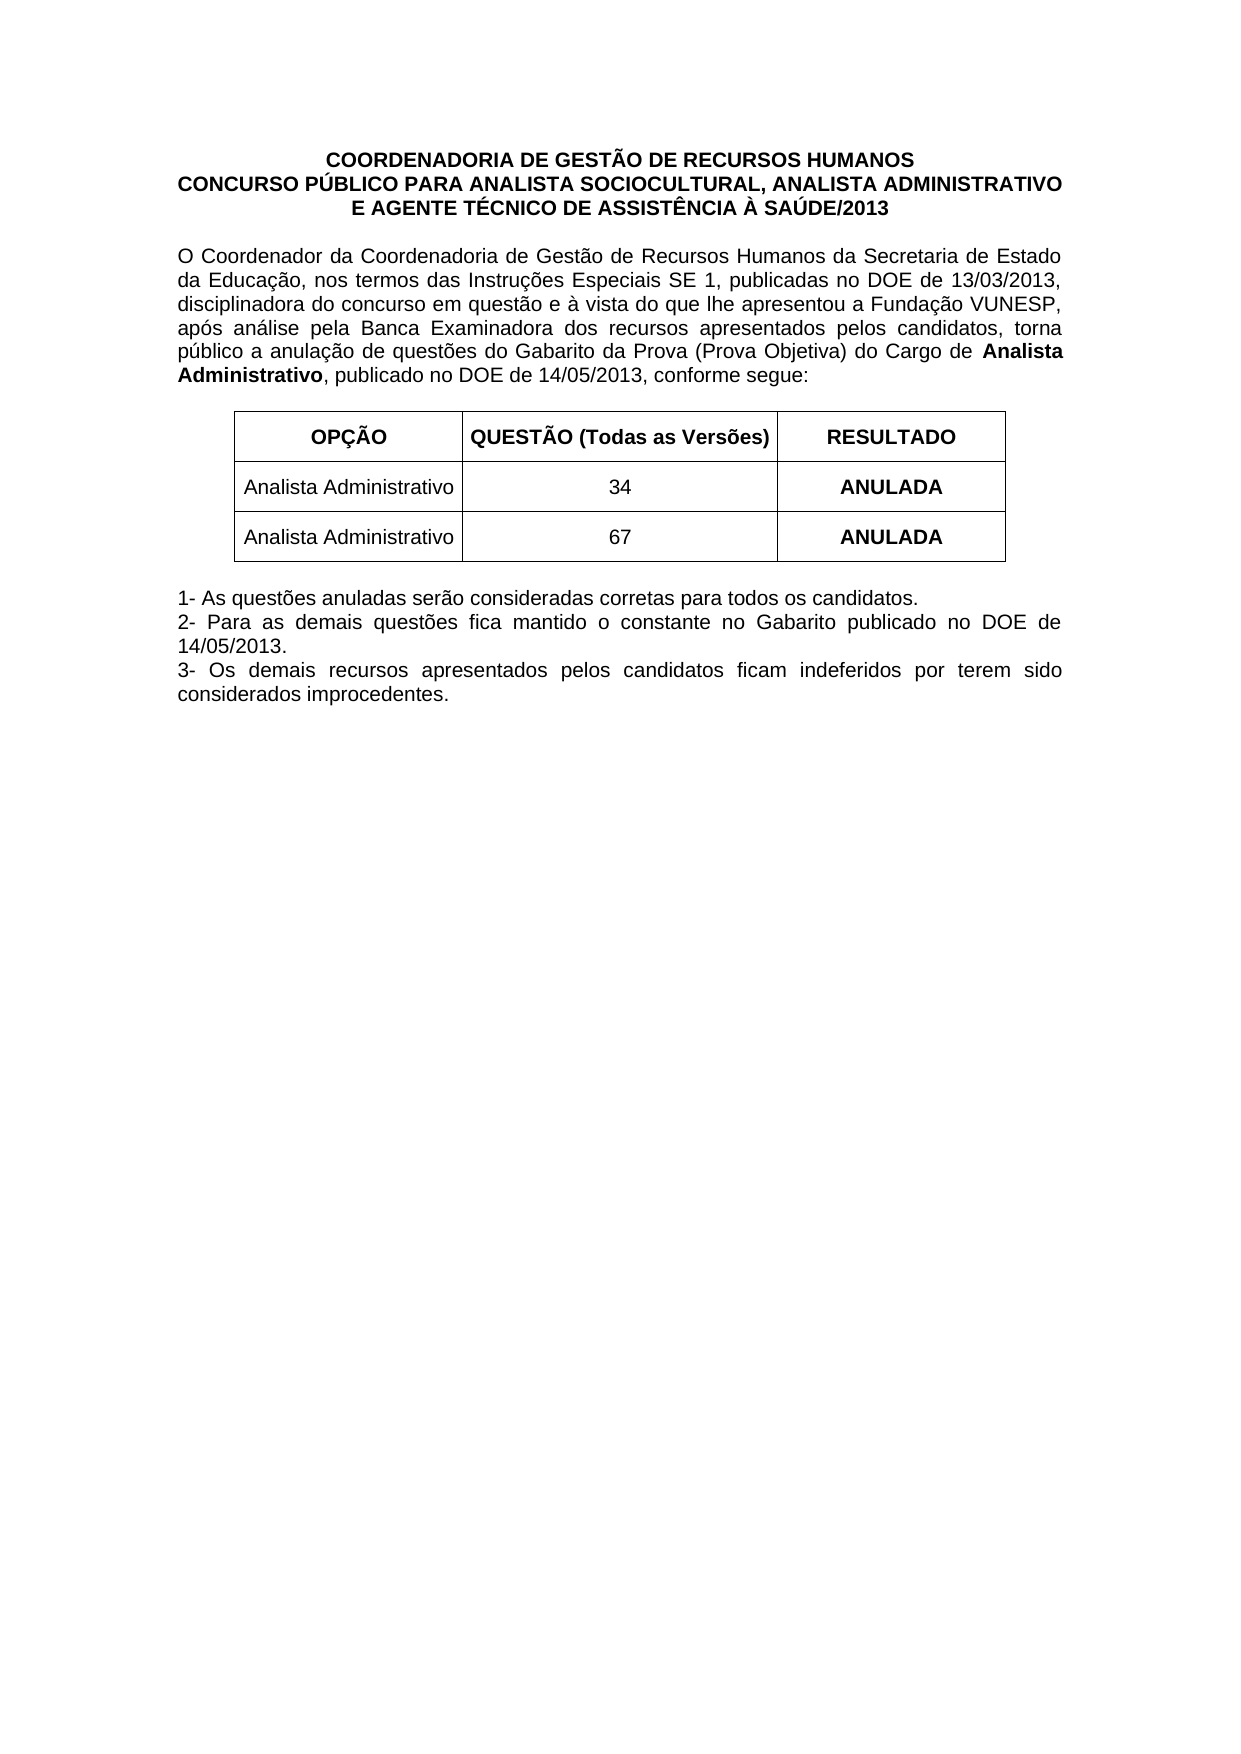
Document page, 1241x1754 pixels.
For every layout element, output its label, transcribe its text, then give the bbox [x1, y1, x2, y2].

table_cell Analista Administrativo [235, 512, 462, 561]
text 1- As questões anuladas serão consideradas corretas para todos os candidatos. [177, 586, 1063, 610]
table_header QUESTÃO (Todas as Versões) [463, 412, 777, 461]
table_header OPÇÃO [235, 412, 462, 461]
text 2- Para as demais questões fica mantido o constante no Gabarito publicado no DOE de 14/05/2013. [177, 610, 1063, 658]
table_cell ANULADA [778, 512, 1005, 561]
table_cell 67 [463, 512, 777, 561]
text E AGENTE TÉCNICO DE ASSISTÊNCIA À SAÚDE/2013 [177, 196, 1063, 219]
text CONCURSO PÚBLICO PARA ANALISTA SOCIOCULTURAL, ANALISTA ADMINISTRATIVO [177, 172, 1063, 196]
table_cell ANULADA [778, 462, 1005, 511]
text COORDENADORIA DE GESTÃO DE RECURSOS HUMANOS [177, 148, 1063, 172]
table_header RESULTADO [778, 412, 1005, 461]
table_cell 34 [463, 462, 777, 511]
text O Coordenador da Coordenadoria de Gestão de Recursos Humanos da Secretaria de Estado da Educação, nos termos das Instruções Especiais SE 1, publicadas no DOE de 13/03/2013, disciplinadora do concurso em questão e à vista do que lhe apresentou a Fundação VUNESP, após análise pela Banca Examinadora dos recursos apresentados pelos candidatos, torna público a anulação de questões do Gabarito da Prova (Prova Objetiva) do Cargo de Analista Administrativo, publicado no DOE de 14/05/2013, conforme segue: [177, 243, 1063, 387]
text 3- Os demais recursos apresentados pelos candidatos ficam indeferidos por terem sido considerados improcedentes. [177, 658, 1063, 706]
table_cell Analista Administrativo [235, 462, 462, 511]
